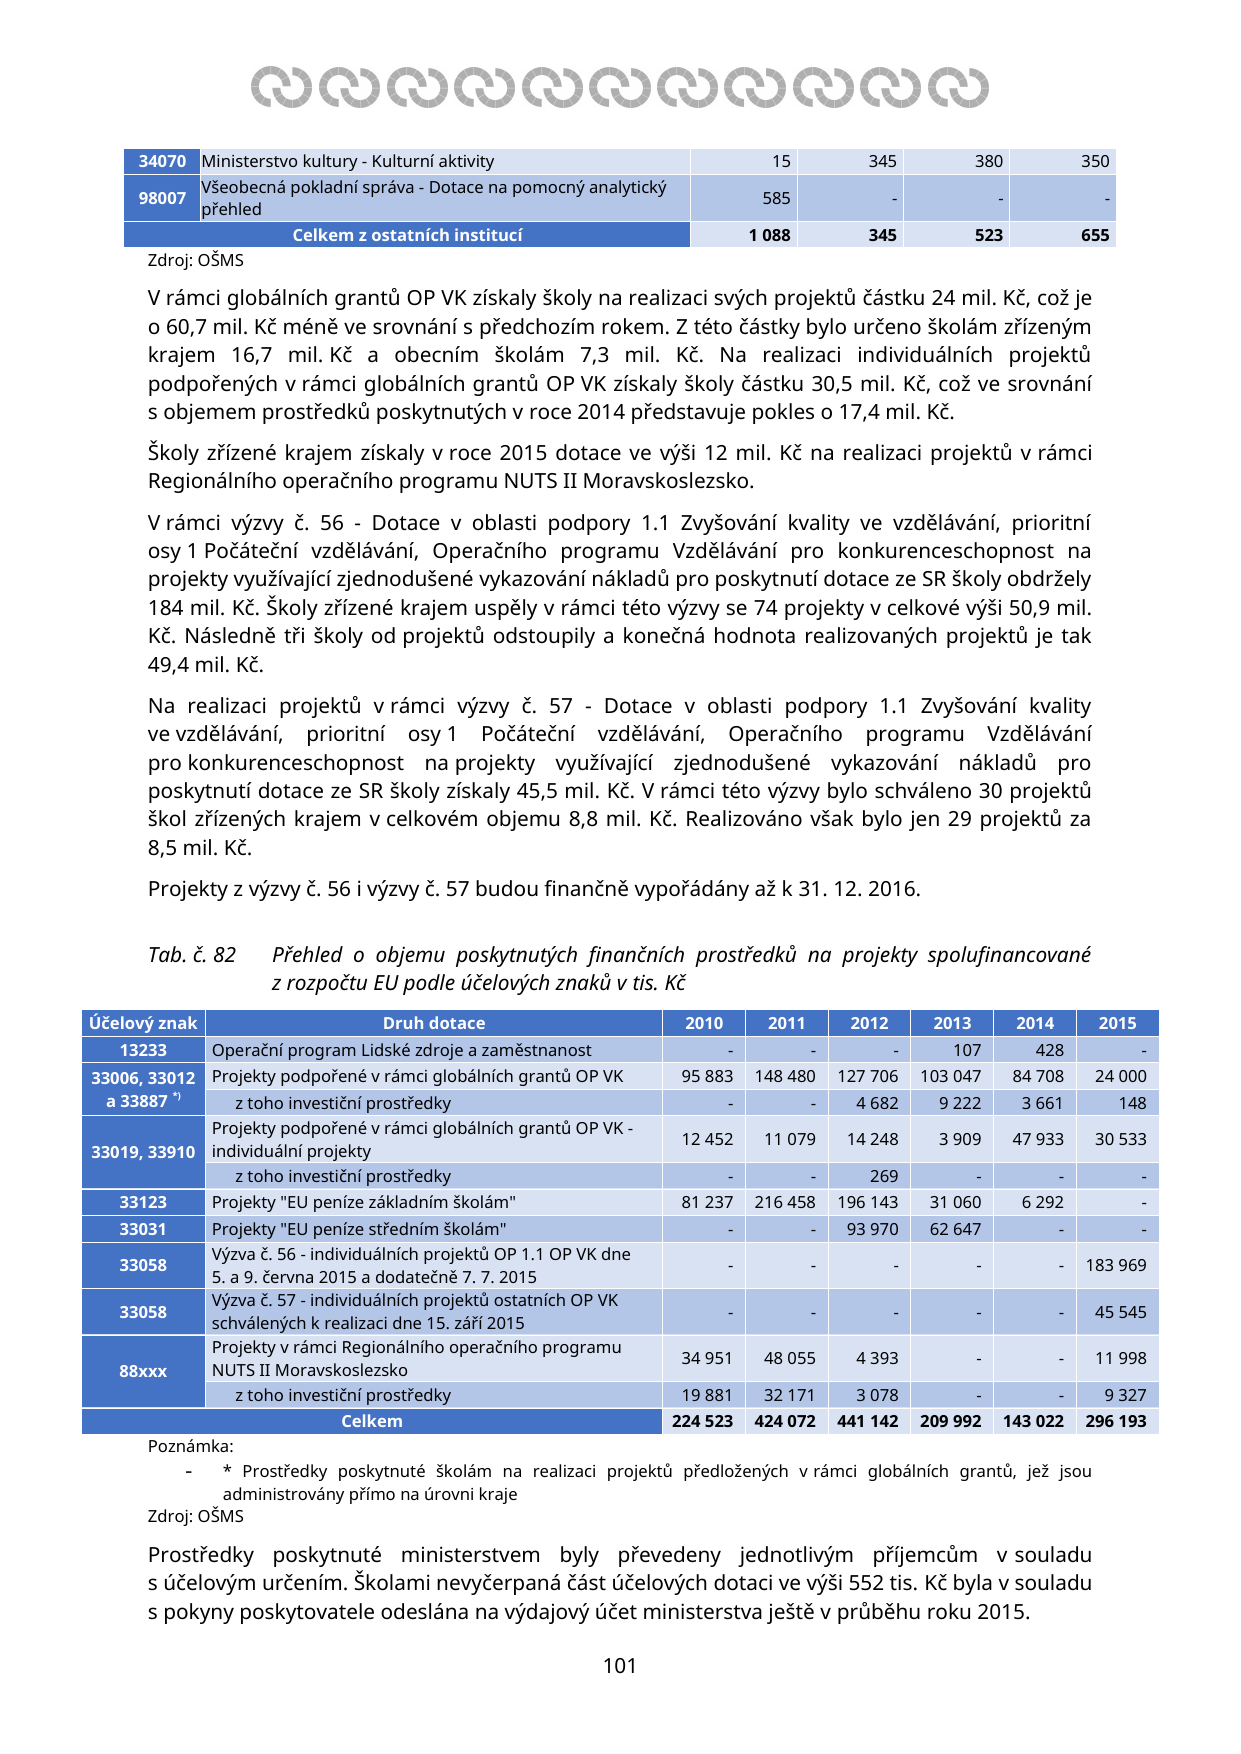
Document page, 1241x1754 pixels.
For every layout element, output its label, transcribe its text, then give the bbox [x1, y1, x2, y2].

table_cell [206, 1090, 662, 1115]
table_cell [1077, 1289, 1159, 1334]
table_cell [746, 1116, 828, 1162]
text V rámci výzvy č. 56 - Dotace v oblasti podpory 1.1 Zvyšování kvality ve vzdělávání, prioritní osy 1 Počáteční vzdělávání, Operačního programu Vzdělávání pro konkurenceschopnost na projekty využívající zjednodušené vykazování nákladů pro poskytnutí dotace ze SR školy obdržely 184 mil. Kč. Školy zřízené krajem uspěly v rámci této výzvy se 74 projekty v celkové výši 50,9 mil. Kč. Následně tři školy od projektů odstoupily a konečná hodnota realizovaných projektů je tak 49,4 mil. Kč. [148, 508, 1092, 678]
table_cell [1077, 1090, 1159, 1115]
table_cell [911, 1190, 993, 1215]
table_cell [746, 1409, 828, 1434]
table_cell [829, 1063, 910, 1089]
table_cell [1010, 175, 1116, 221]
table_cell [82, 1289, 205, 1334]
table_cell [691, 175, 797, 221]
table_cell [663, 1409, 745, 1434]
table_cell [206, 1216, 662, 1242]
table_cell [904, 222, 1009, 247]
picture [928, 67, 989, 108]
picture [251, 66, 312, 108]
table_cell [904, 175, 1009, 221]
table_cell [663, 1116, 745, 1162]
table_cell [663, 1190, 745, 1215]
list * Prostředky poskytnuté školám na realizaci projektů předložených v rámci globálních grantů, jež jsou administrovány přímo na úrovni kraje [185, 1458, 1092, 1505]
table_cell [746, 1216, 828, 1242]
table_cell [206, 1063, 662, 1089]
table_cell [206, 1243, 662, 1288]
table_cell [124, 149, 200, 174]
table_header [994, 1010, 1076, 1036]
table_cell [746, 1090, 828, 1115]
picture [860, 67, 921, 108]
text V rámci globálních grantů OP VK získaly školy na realizaci svých projektů částku 24 mil. Kč, což je o 60,7 mil. Kč méně ve srovnání s předchozím rokem. Z této částky bylo určeno školám zřízeným krajem 16,7 mil. Kč a obecním školám 7,3 mil. Kč. Na realizaci individuálních projektů podpořených v rámci globálních grantů OP VK získaly školy částku 30,5 mil. Kč, což ve srovnání s objemem prostředků poskytnutých v roce 2014 představuje pokles o 17,4 mil. Kč. [148, 283, 1092, 426]
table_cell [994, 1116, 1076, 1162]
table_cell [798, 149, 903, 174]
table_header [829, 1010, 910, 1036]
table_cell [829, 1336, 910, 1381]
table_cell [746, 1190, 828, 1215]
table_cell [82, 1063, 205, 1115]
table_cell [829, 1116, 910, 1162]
text Prostředky poskytnuté ministerstvem byly převedeny jednotlivým příjemcům v souladu s účelovým určením. Školami nevyčerpaná část účelových dotaci ve výši 552 tis. Kč byla v souladu s pokyny poskytovatele odeslána na výdajový účet ministerstva ještě v průběhu roku 2015. [148, 1540, 1092, 1625]
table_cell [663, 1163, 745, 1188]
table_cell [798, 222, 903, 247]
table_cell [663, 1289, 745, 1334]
text Projekty z výzvy č. 56 i výzvy č. 57 budou finančně vypořádány až k 31. 12. 2016. [148, 874, 1092, 902]
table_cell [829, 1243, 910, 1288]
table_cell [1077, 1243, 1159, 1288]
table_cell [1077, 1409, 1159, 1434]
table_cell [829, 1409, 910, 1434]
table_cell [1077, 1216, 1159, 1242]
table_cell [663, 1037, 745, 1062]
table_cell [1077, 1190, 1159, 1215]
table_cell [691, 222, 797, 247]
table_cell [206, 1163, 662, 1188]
picture [724, 67, 786, 108]
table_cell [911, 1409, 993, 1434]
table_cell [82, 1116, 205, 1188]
text Školy zřízené krajem získaly v roce 2015 dotace ve výši 12 mil. Kč na realizaci projektů v rámci Regionálního operačního programu NUTS II Moravskoslezsko. [148, 438, 1092, 495]
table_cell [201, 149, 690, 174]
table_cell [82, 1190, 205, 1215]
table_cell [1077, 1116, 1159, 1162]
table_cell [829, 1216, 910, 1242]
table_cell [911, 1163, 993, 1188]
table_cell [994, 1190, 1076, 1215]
text Přehled o objemu poskytnutých finančních prostředků na projekty spolufinancované z rozpočtu EU podle účelových znaků v tis. Kč [148, 940, 1092, 997]
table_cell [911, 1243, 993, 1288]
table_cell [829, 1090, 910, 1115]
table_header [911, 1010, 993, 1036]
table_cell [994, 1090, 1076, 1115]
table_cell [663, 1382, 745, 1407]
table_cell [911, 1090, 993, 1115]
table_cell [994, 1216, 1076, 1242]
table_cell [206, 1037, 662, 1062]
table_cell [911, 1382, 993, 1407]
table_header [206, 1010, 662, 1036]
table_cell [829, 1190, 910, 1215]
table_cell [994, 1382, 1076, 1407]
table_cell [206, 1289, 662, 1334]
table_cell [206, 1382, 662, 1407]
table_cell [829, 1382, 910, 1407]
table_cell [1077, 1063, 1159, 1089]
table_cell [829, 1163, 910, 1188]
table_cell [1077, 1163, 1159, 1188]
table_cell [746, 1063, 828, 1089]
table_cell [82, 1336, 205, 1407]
text Zdroj: OŠMS [148, 1505, 1092, 1528]
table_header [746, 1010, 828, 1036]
text Na realizaci projektů v rámci výzvy č. 57 - Dotace v oblasti podpory 1.1 Zvyšování kvality ve vzdělávání, prioritní osy 1 Počáteční vzdělávání, Operačního programu Vzdělávání pro konkurenceschopnost na projekty využívající zjednodušené vykazování nákladů pro poskytnutí dotace ze SR školy získaly 45,5 mil. Kč. V rámci této výzvy bylo schváleno 30 projektů škol zřízených krajem v celkovém objemu 8,8 mil. Kč. Realizováno však bylo jen 29 projektů za 8,5 mil. Kč. [148, 691, 1092, 861]
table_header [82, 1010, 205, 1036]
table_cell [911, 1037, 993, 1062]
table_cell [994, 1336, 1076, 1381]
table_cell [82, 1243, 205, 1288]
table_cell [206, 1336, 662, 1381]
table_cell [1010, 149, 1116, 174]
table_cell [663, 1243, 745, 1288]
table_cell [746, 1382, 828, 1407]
picture [522, 67, 583, 108]
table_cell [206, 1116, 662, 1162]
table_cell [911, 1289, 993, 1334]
picture [454, 67, 515, 108]
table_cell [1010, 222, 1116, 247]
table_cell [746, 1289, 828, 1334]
picture [589, 67, 651, 108]
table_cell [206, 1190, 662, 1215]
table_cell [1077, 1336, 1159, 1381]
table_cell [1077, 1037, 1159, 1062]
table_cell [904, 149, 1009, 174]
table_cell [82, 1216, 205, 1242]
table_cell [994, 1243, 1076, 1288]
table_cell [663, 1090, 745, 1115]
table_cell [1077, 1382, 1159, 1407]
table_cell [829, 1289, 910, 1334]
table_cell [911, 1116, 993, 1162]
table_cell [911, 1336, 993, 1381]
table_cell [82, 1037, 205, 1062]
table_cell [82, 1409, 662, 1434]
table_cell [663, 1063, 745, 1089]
picture [793, 67, 854, 108]
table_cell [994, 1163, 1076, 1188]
picture [319, 67, 380, 108]
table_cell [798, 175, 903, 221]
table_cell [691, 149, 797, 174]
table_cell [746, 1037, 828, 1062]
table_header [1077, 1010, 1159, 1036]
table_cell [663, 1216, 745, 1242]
picture [657, 67, 718, 108]
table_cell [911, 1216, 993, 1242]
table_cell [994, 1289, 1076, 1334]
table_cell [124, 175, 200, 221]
text Zdroj: OŠMS [148, 248, 1092, 271]
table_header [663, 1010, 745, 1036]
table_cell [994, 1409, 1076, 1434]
text Poznámka: [148, 1435, 1092, 1458]
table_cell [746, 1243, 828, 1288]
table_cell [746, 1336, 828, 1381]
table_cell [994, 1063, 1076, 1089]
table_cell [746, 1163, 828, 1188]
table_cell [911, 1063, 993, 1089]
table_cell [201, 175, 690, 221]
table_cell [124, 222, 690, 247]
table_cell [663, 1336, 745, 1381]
picture [387, 67, 448, 108]
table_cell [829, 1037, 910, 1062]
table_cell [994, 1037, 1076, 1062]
